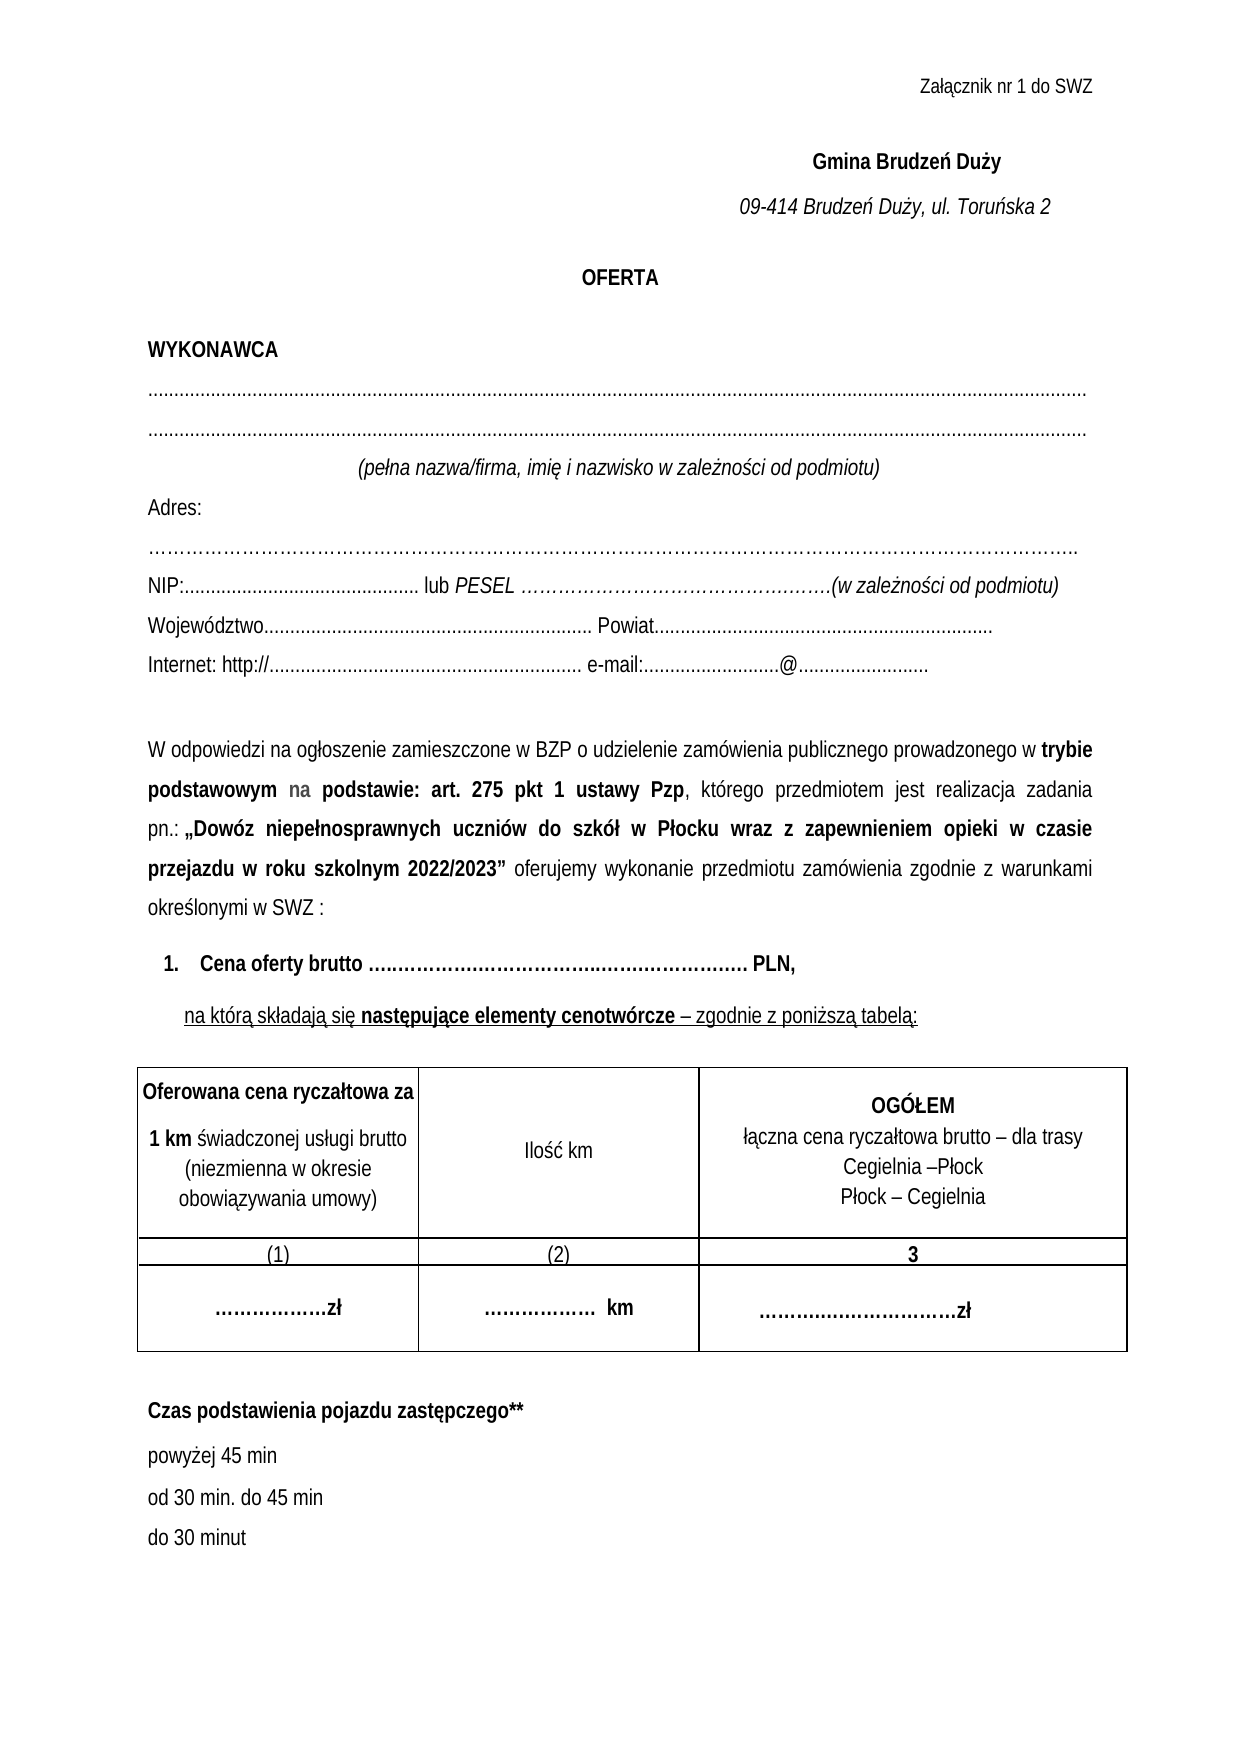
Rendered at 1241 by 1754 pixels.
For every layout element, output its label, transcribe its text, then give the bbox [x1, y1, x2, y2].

table_header Ilość km [419, 1068, 698, 1237]
subtitle 09-414 Brudzeń Duży, ul. Toruńska 2 [739, 193, 1093, 219]
text do 30 minut [148, 1524, 1093, 1551]
table_cell (2) [419, 1239, 698, 1264]
table_cell ……….….………………zł [700, 1266, 1126, 1351]
text 1. Cena oferty brutto …..………….………………..…….………….…. PLN, [148, 950, 1093, 976]
text (pełna nazwa/firma, imię i nazwisko w zależności od podmiotu) [148, 454, 1093, 480]
table_header Oferowana cena ryczałtowa za 1 km świadczonej usługi brutto (niezmienna w okresie obowiązywania umowy) [138, 1068, 418, 1237]
text na którą składają się następujące elementy cenotwórcze – zgodnie z poniższą tabelą: [148, 1002, 1093, 1028]
text Województwo............................................................... Powiat................................................................. [148, 612, 1093, 638]
table_cell 3 [700, 1239, 1126, 1264]
text ........................................................................................................................................................................................................................................................................................................................................................................ [148, 375, 1093, 441]
text WYKONAWCA [148, 336, 1093, 362]
text Adres: ………………………………………………………………………………………………………………………………….. [148, 493, 1093, 559]
text Internet: http://............................................................ e-mail:..........................@......................... [148, 651, 1093, 678]
table_cell ……………… km [419, 1266, 698, 1351]
subtitle OFERTA [148, 264, 1093, 291]
text powyżej 45 min [148, 1442, 1093, 1469]
text Gmina Brudzeń Duży [812, 148, 1093, 174]
table_header OGÓŁEM łączna cena ryczałtowa brutto – dla trasy Cegielnia –Płock Płock – Cegielnia [700, 1068, 1126, 1237]
table_cell ………………zł [138, 1265, 418, 1351]
text Czas podstawienia pojazdu zastępczego** [148, 1397, 1093, 1424]
text od 30 min. do 45 min [148, 1483, 1093, 1510]
text W odpowiedzi na ogłoszenie zamieszczone w BZP o udzielenie zamówienia publicznego prowadzonego w trybie podstawowym na podstawie: art. 275 pkt 1 ustawy Pzp, którego przedmiotem jest realizacja zadania pn.: „Dowóz niepełnosprawnych uczniów do szkół w Płocku wraz z zapewnieniem opieki w czasie przejazdu w roku szkolnym 2022/2023” oferujemy wykonanie przedmiotu zamówienia zgodnie z warunkami określonymi w SWZ : [148, 736, 1093, 920]
table_cell (1) [138, 1238, 418, 1264]
text NIP:............................................. lub PESEL …………………………………….…….(w zależności od podmiotu) [148, 572, 1093, 599]
